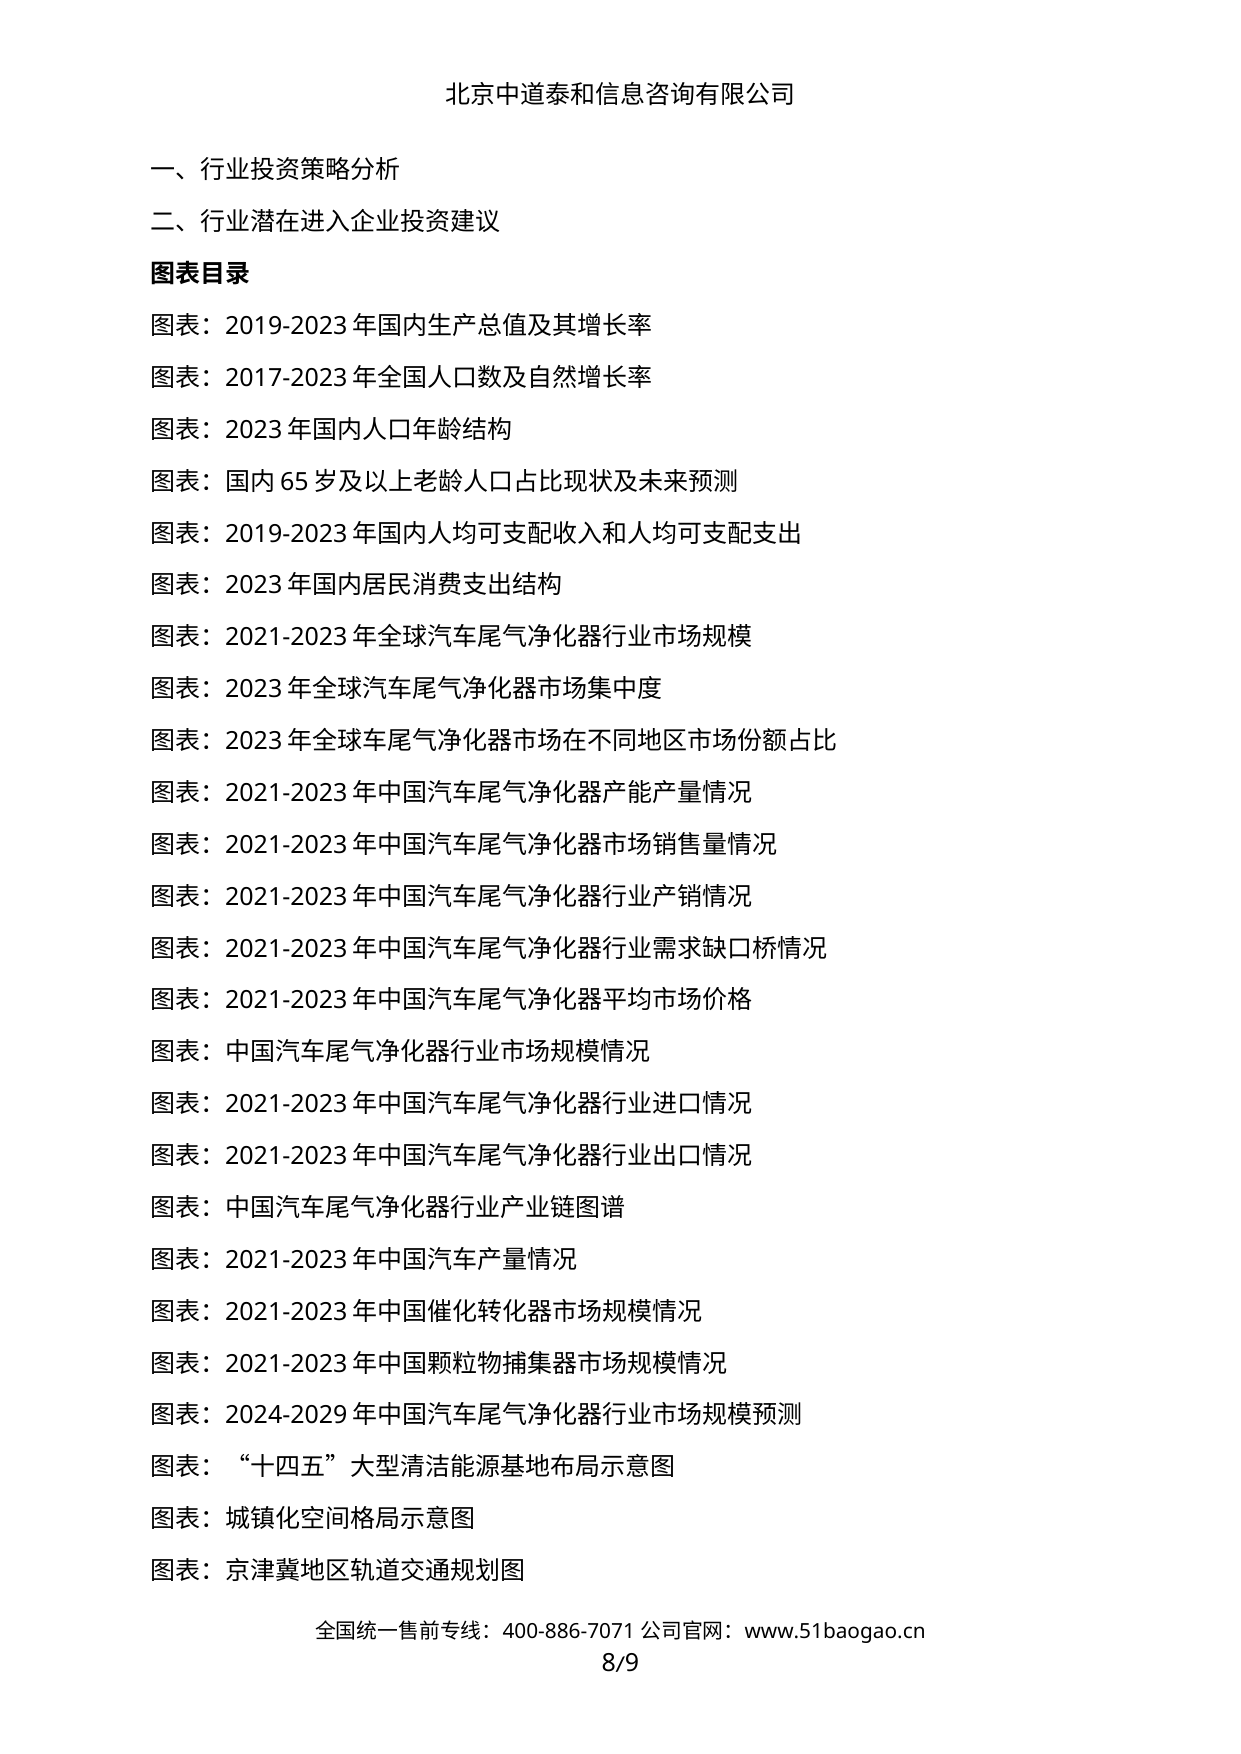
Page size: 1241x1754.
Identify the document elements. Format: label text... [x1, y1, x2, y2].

text 图表：2021-2023年中国颗粒物捕集器市场规模情况 [150, 1343, 1090, 1379]
text 图表：国内65岁及以上老龄人口占比现状及未来预测 [150, 461, 1090, 497]
text 图表：2023年全球汽车尾气净化器市场集中度 [150, 669, 1090, 705]
text 图表：2019-2023年国内生产总值及其增长率 [150, 306, 1090, 342]
text 图表：2021-2023年中国汽车尾气净化器平均市场价格 [150, 980, 1090, 1016]
text 图表：2021-2023年中国汽车尾气净化器市场销售量情况 [150, 824, 1090, 861]
text 图表：京津冀地区轨道交通规划图 [150, 1551, 1090, 1587]
text 图表：2017-2023年全国人口数及自然增长率 [150, 357, 1090, 394]
text 图表：2023年国内人口年龄结构 [150, 409, 1090, 446]
text 图表：2019-2023年国内人均可支配收入和人均可支配支出 [150, 513, 1090, 549]
text 图表：2021-2023年中国催化转化器市场规模情况 [150, 1291, 1090, 1327]
text 图表：“十四五”大型清洁能源基地布局示意图 [150, 1447, 1090, 1483]
text 图表：2021-2023年中国汽车尾气净化器行业产销情况 [150, 876, 1090, 912]
text 二、行业潜在进入企业投资建议 [150, 202, 1090, 238]
text 图表：2021-2023年中国汽车尾气净化器行业进口情况 [150, 1084, 1090, 1120]
text 图表：2023年国内居民消费支出结构 [150, 565, 1090, 601]
text 图表：2021-2023年中国汽车尾气净化器行业出口情况 [150, 1136, 1090, 1172]
text 图表：城镇化空间格局示意图 [150, 1499, 1090, 1535]
text 图表：2021-2023年中国汽车尾气净化器产能产量情况 [150, 772, 1090, 809]
text 图表目录 [150, 254, 1090, 290]
text 图表：2024-2029年中国汽车尾气净化器行业市场规模预测 [150, 1395, 1090, 1431]
text 图表：2021-2023年中国汽车产量情况 [150, 1239, 1090, 1276]
text 图表：中国汽车尾气净化器行业产业链图谱 [150, 1187, 1090, 1224]
text 一、行业投资策略分析 [150, 150, 1090, 186]
text 图表：2023年全球车尾气净化器市场在不同地区市场份额占比 [150, 721, 1090, 757]
text 图表：2021-2023年中国汽车尾气净化器行业需求缺口桥情况 [150, 928, 1090, 964]
text 图表：中国汽车尾气净化器行业市场规模情况 [150, 1032, 1090, 1068]
text 图表：2021-2023年全球汽车尾气净化器行业市场规模 [150, 617, 1090, 653]
